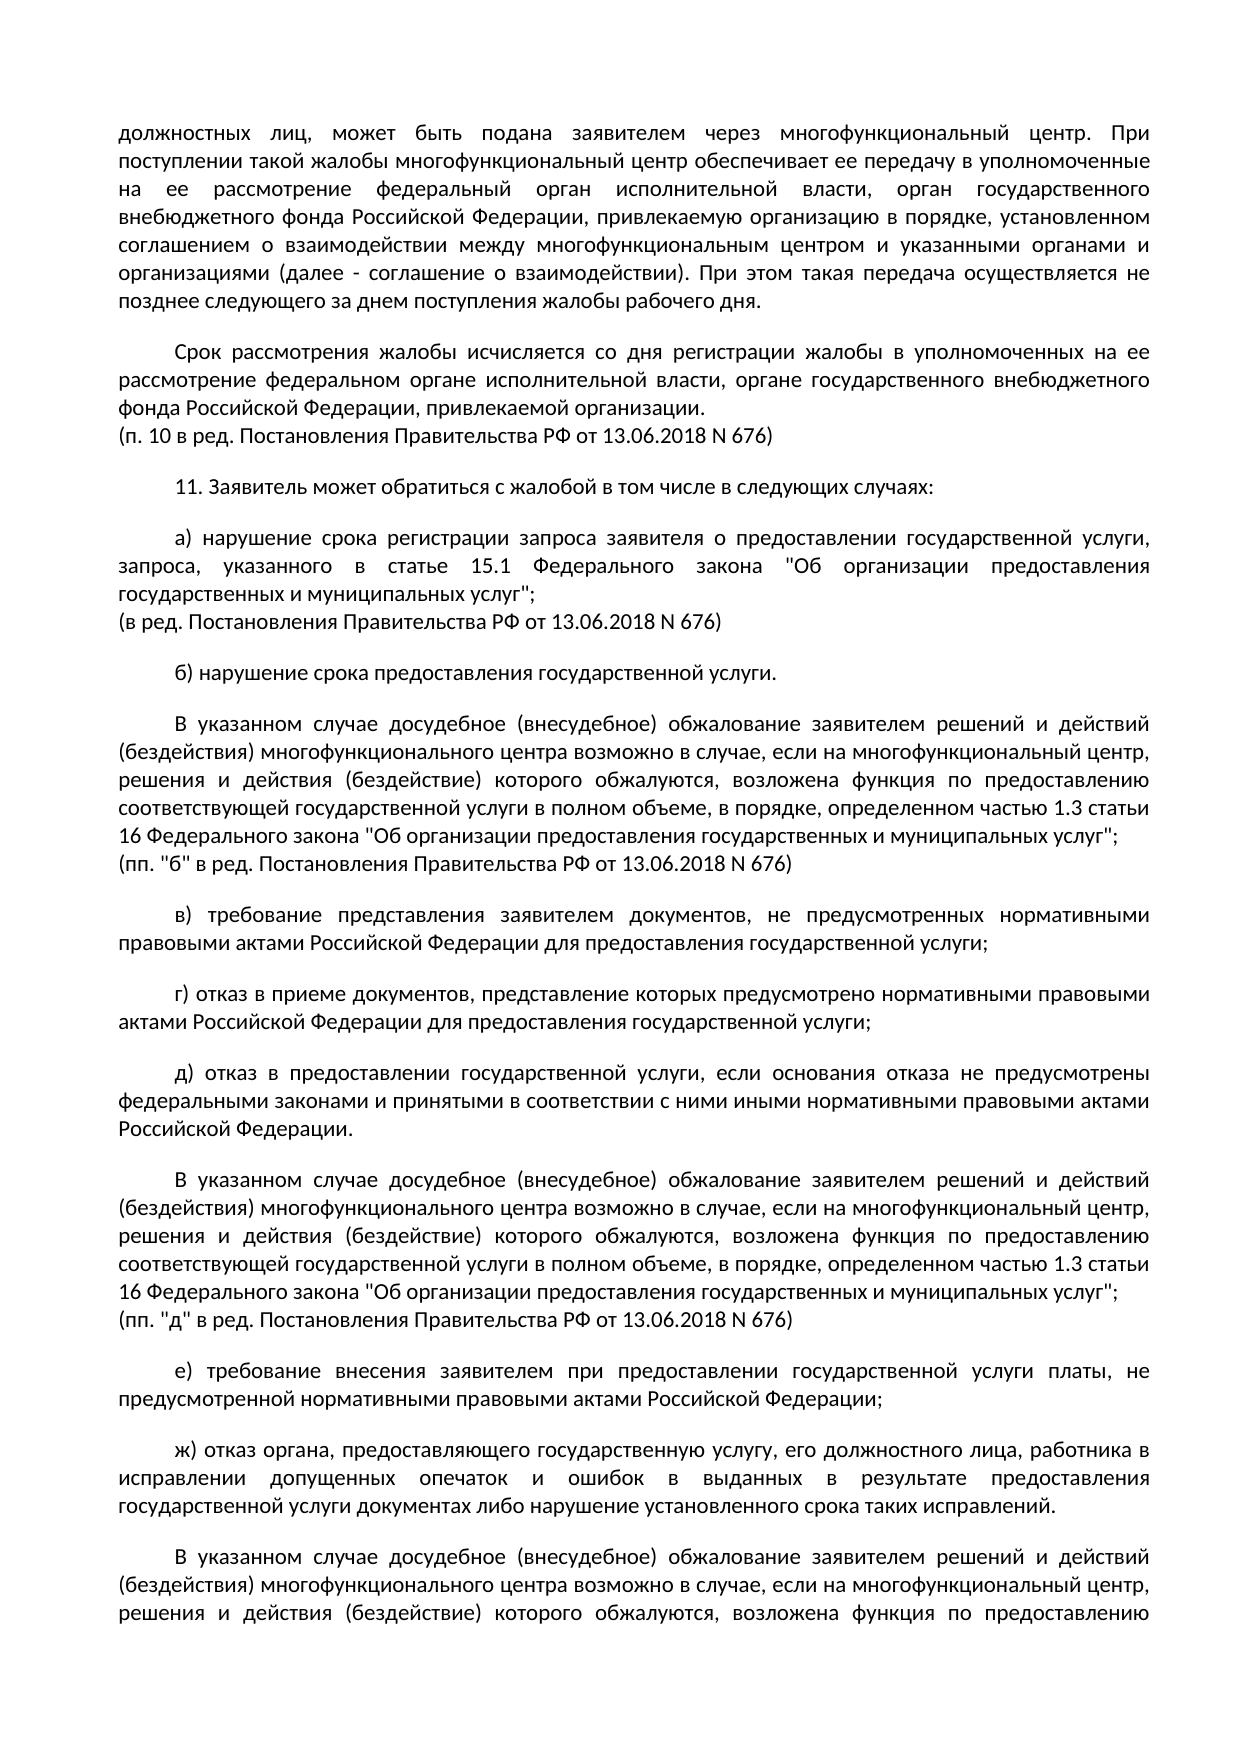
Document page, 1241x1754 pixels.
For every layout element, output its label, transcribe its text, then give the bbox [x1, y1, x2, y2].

text (пп. "д" в ред. Постановления Правительства РФ от 13.06.2018 N 676) [118, 1305, 1152, 1333]
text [118, 1542, 1152, 1626]
text ж) отказ органа, предоставляющего государственную услугу, его должностного лица, работника в исправлении допущенных опечаток и ошибок в выданных в результате предоставления государственной услуги документах либо нарушение установленного срока таких исправлений. [118, 1435, 1152, 1519]
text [118, 118, 1152, 314]
text В указанном случае досудебное (внесудебное) обжалование заявителем решений и действий (бездействия) многофункционального центра возможно в случае, если на многофункциональный центр, решения и действия (бездействие) которого обжалуются, возложена функция по предоставлению соответствующей государственной услуги в полном объеме, в порядке, определенном частью 1.3 статьи 16 Федерального закона "Об организации предоставления государственных и муниципальных услуг"; [118, 709, 1152, 849]
text (в ред. Постановления Правительства РФ от 13.06.2018 N 676) [118, 607, 1152, 635]
text в) требование представления заявителем документов, не предусмотренных нормативными правовыми актами Российской Федерации для предоставления государственной услуги; [118, 900, 1152, 956]
text В указанном случае досудебное (внесудебное) обжалование заявителем решений и действий (бездействия) многофункционального центра возможно в случае, если на многофункциональный центр, решения и действия (бездействие) которого обжалуются, возложена функция по предоставлению соответствующей государственной услуги в полном объеме, в порядке, определенном частью 1.3 статьи 16 Федерального закона "Об организации предоставления государственных и муниципальных услуг"; [118, 1165, 1152, 1305]
text г) отказ в приеме документов, представление которых предусмотрено нормативными правовыми актами Российской Федерации для предоставления государственной услуги; [118, 979, 1152, 1035]
text 11. Заявитель может обратиться с жалобой в том числе в следующих случаях: [118, 472, 1152, 500]
text д) отказ в предоставлении государственной услуги, если основания отказа не предусмотрены федеральными законами и принятыми в соответствии с ними иными нормативными правовыми актами Российской Федерации. [118, 1058, 1152, 1142]
text (пп. "б" в ред. Постановления Правительства РФ от 13.06.2018 N 676) [118, 849, 1152, 877]
text а) нарушение срока регистрации запроса заявителя о предоставлении государственной услуги, запроса, указанного в статье 15.1 Федерального закона "Об организации предоставления государственных и муниципальных услуг"; [118, 523, 1152, 607]
text Срок рассмотрения жалобы исчисляется со дня регистрации жалобы в уполномоченных на ее рассмотрение федеральном органе исполнительной власти, органе государственного внебюджетного фонда Российской Федерации, привлекаемой организации. [118, 337, 1152, 421]
text б) нарушение срока предоставления государственной услуги. [118, 658, 1152, 686]
text (п. 10 в ред. Постановления Правительства РФ от 13.06.2018 N 676) [118, 421, 1152, 449]
text е) требование внесения заявителем при предоставлении государственной услуги платы, не предусмотренной нормативными правовыми актами Российской Федерации; [118, 1356, 1152, 1412]
